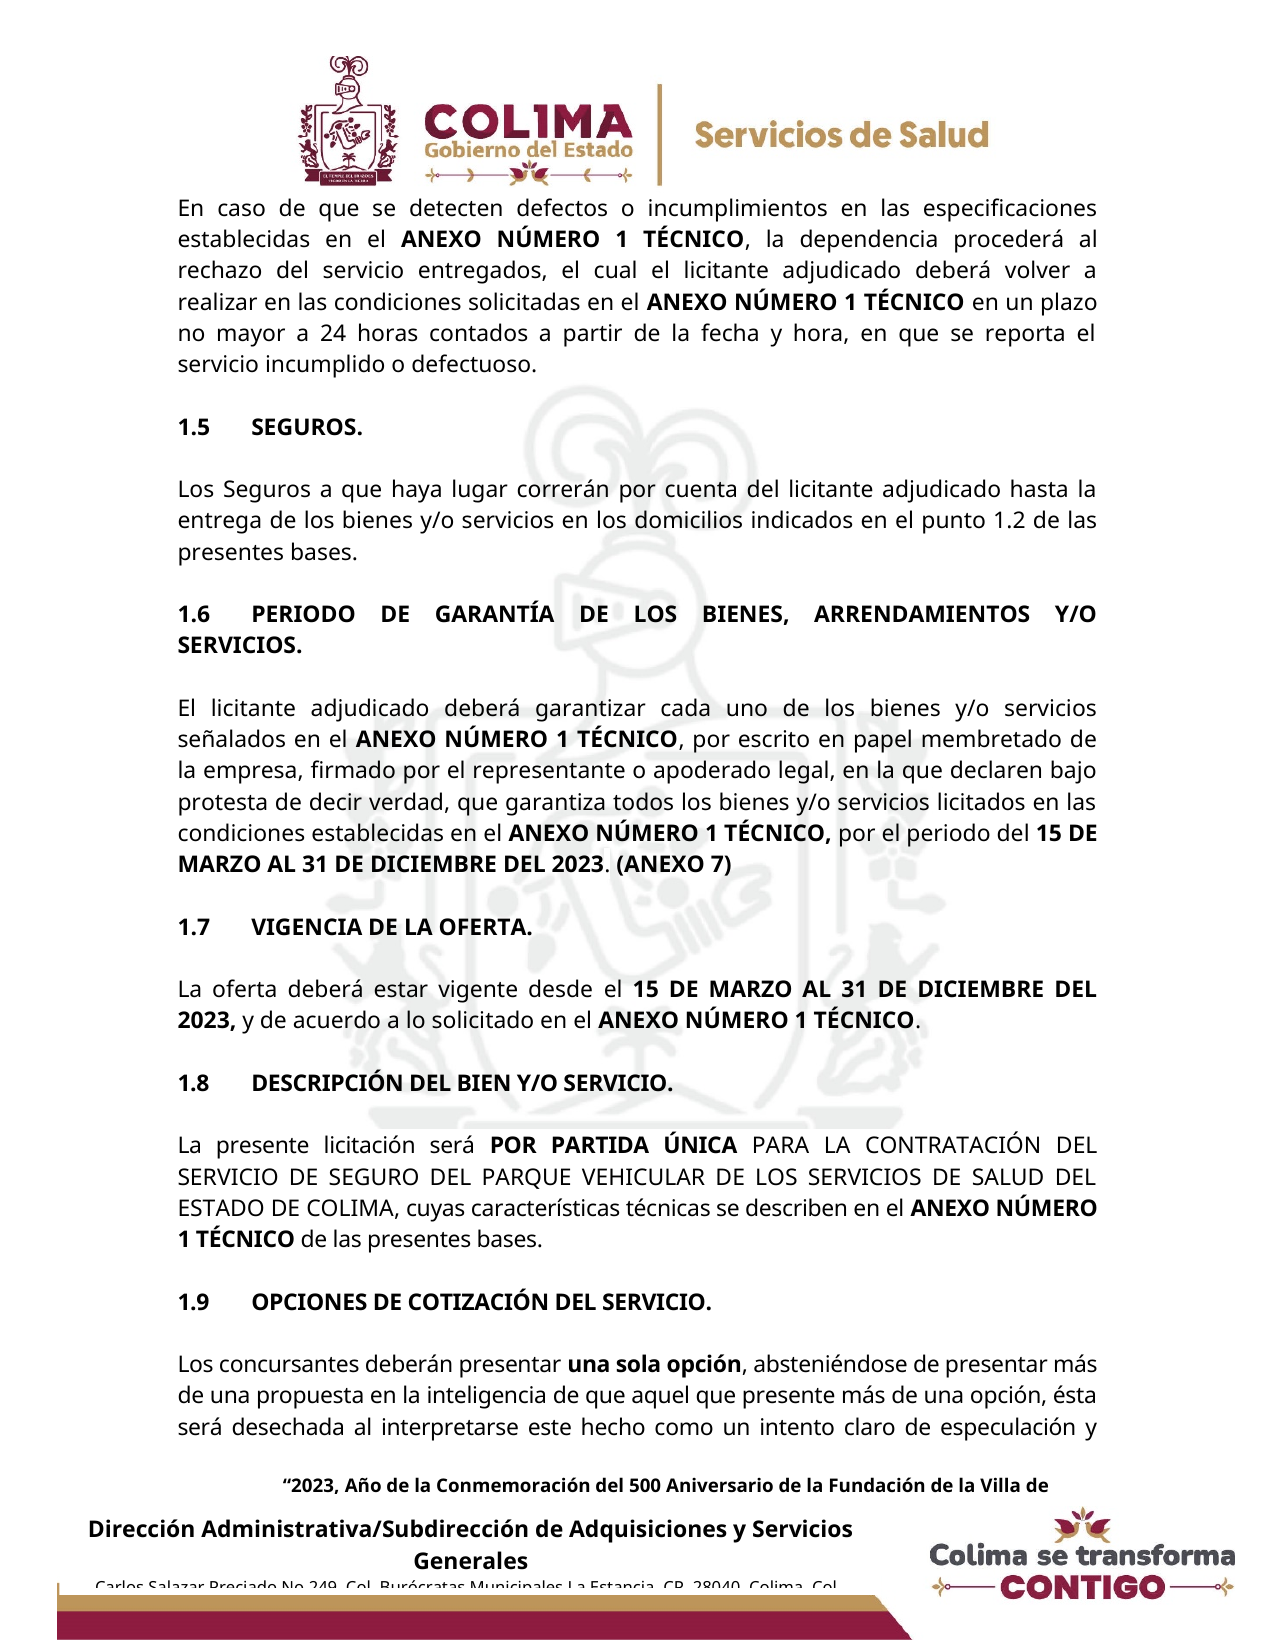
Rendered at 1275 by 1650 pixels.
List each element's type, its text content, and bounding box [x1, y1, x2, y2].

text El licitante adjudicado deberá garantizar cada uno de los bienes y/o servicios señalados en el ANEXO NÚMERO 1 TÉCNICO, por escrito en papel membretado de la empresa, firmado por el representante o apoderado legal, en la que declaren bajo protesta de decir verdad, que garantiza todos los bienes y/o servicios licitados en las condiciones establecidas en el ANEXO NÚMERO 1 TÉCNICO, por el periodo del 15 DE MARZO AL 31 DE DICIEMBRE DEL 2023. (ANEXO 7) [177, 692, 1098, 879]
text 1.5 SEGUROS. [177, 411, 1098, 442]
picture [57, 1506, 1235, 1640]
text 1.9 OPCIONES DE COTIZACIÓN DEL SERVICIO. [177, 1286, 1098, 1317]
text La presente licitación será POR PARTIDA ÚNICA PARA LA CONTRATACIÓN DEL SERVICIO DE SEGURO DEL PARQUE VEHICULAR DE LOS SERVICIOS DE SALUD DEL ESTADO DE COLIMA, cuyas características técnicas se describen en el ANEXO NÚMERO 1 TÉCNICO de las presentes bases. [177, 1129, 1098, 1254]
text 1.6 PERIODO DE GARANTÍA DE LOS BIENES, ARRENDAMIENTOS Y/O SERVICIOS. [177, 598, 1098, 661]
text Los Seguros a que haya lugar correrán por cuenta del licitante adjudicado hasta la entrega de los bienes y/o servicios en los domicilios indicados en el punto 1.2 de las presentes bases. [177, 473, 1098, 567]
text 1.7 VIGENCIA DE LA OFERTA. [177, 911, 1098, 942]
text En caso de que se detecten defectos o incumplimientos en las especificaciones establecidas en el ANEXO NÚMERO 1 TÉCNICO, la dependencia procederá al rechazo del servicio entregados, el cual el licitante adjudicado deberá volver a realizar en las condiciones solicitadas en el ANEXO NÚMERO 1 TÉCNICO en un plazo no mayor a 24 horas contados a partir de la fecha y hora, en que se reporta el servicio incumplido o defectuoso. [177, 192, 1098, 379]
picture [54, 0, 1221, 1222]
text 1.8 DESCRIPCIÓN DEL BIEN Y/O SERVICIO. [177, 1067, 1098, 1098]
text La oferta deberá estar vigente desde el 15 DE MARZO AL 31 DE DICIEMBRE DEL 2023, y de acuerdo a lo solicitado en el ANEXO NÚMERO 1 TÉCNICO. [177, 973, 1098, 1036]
